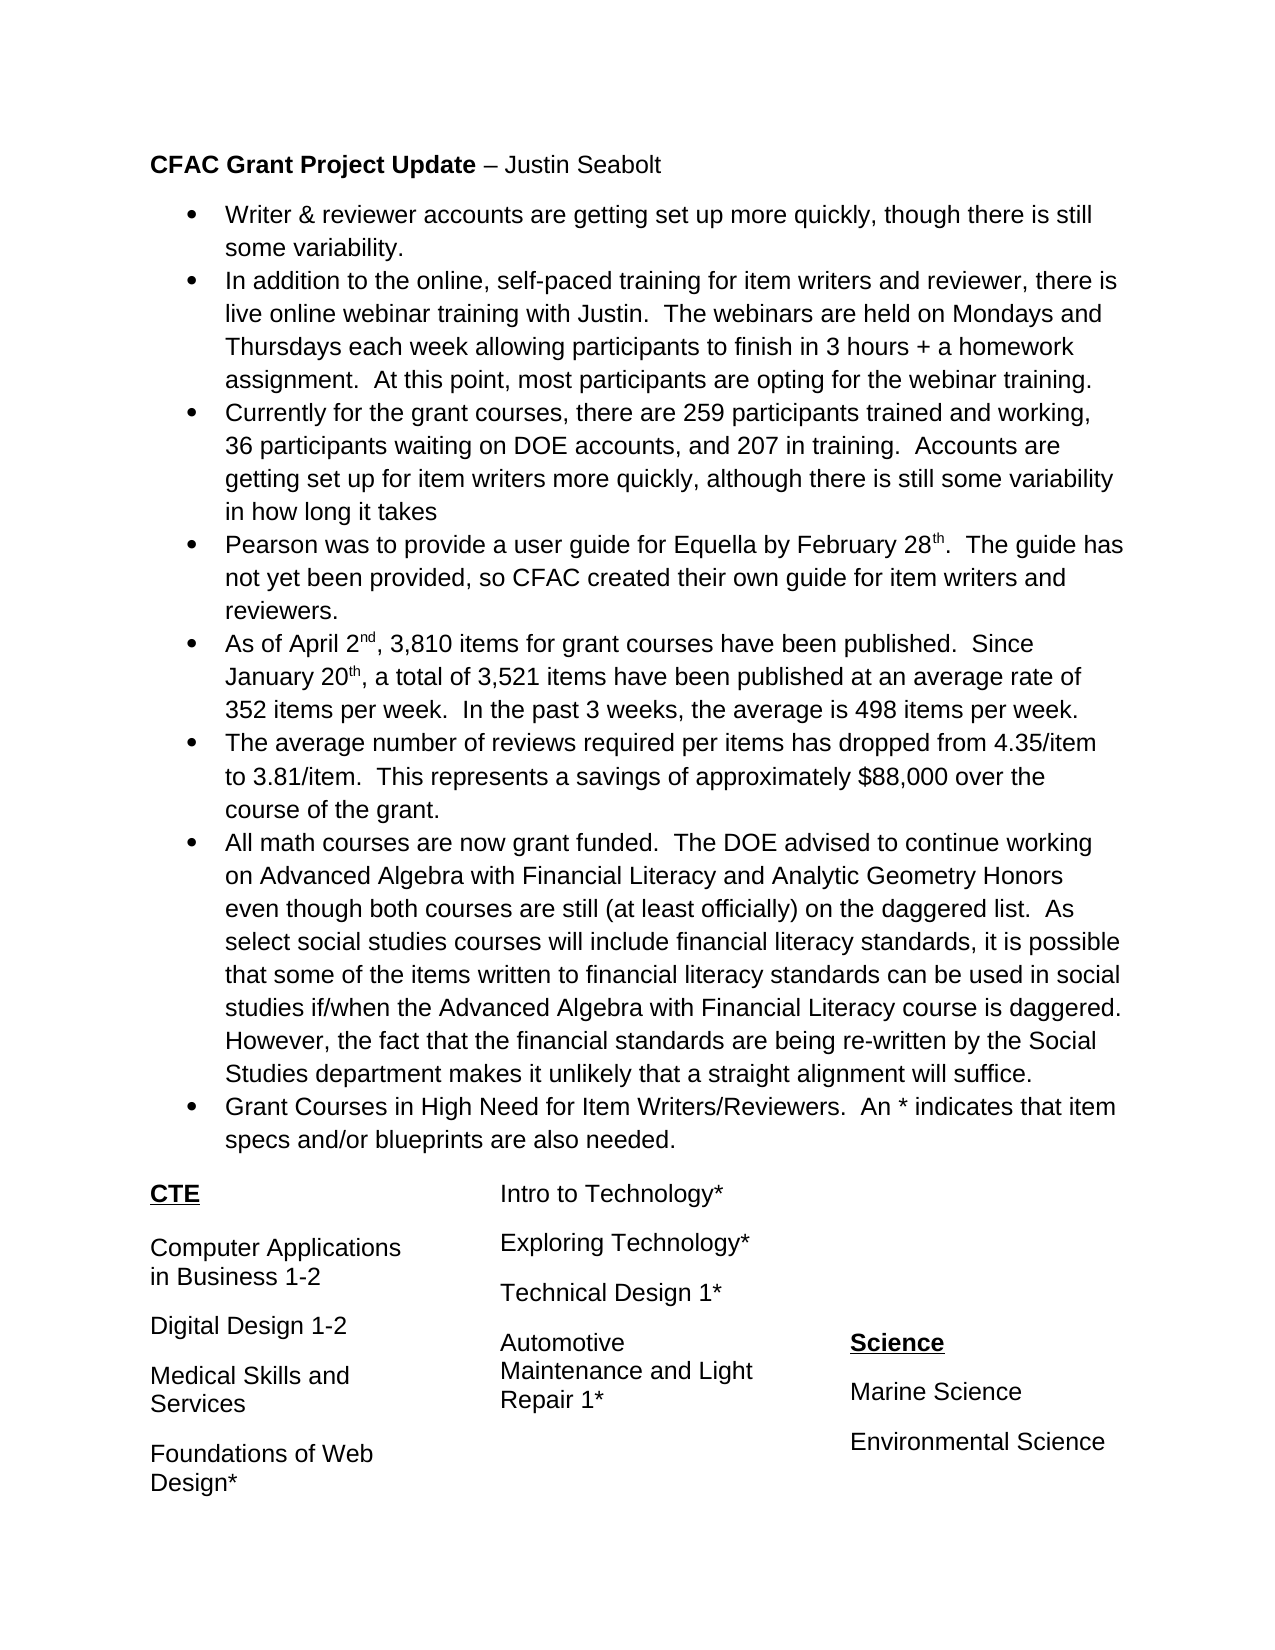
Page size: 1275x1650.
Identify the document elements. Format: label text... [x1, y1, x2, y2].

list As of April 2nd, 3,810 items for grant courses have been published. Since January 20th, a total of 3,521 items have been published at an average rate of 352 items per week. In the past 3 weeks, the average is 498 items per week. [187, 629, 1125, 724]
list Currently for the grant courses, there are 259 participants trained and working, 36 participants waiting on DOE accounts, and 207 in training. Accounts are getting set up for item writers more quickly, although there is still some variability in how long it takes [187, 398, 1125, 526]
list Grant Courses in High Need for Item Writers/Reviewers. An * indicates that item specs and/or blueprints are also needed. [187, 1092, 1125, 1154]
text Digital Design 1-2 [150, 1311, 425, 1340]
list All math courses are now grant funded. The DOE advised to continue working on Advanced Algebra with Financial Literacy and Analytic Geometry Honors even though both courses are still (at least officially) on the daggered list. As select social studies courses will include financial literacy standards, it is possible that some of the items written to financial literacy standards can be used in social studies if/when the Advanced Algebra with Financial Literacy course is daggered. However, the fact that the financial standards are being re-written by the Social Studies department makes it unlikely that a straight alignment will suffice. [187, 828, 1125, 1088]
text Exploring Technology* [500, 1228, 775, 1257]
text Automotive Maintenance and Light Repair 1* [500, 1328, 775, 1414]
text Medical Skills and Services [150, 1361, 425, 1418]
list Pearson was to provide a user guide for Equella by February 28th. The guide has not yet been provided, so CFAC created their own guide for item writers and reviewers. [187, 530, 1125, 625]
text Computer Applications in Business 1-2 [150, 1233, 425, 1290]
text Technical Design 1* [500, 1278, 775, 1307]
list In addition to the online, self-paced training for item writers and reviewer, there is live online webinar training with Justin. The webinars are held on Mondays and Thursdays each week allowing participants to finish in 3 hours + a homework assignment. At this point, most participants are opting for the webinar training. [187, 266, 1125, 394]
text Science [850, 1328, 1125, 1356]
text Environmental Science [850, 1427, 1125, 1456]
list The average number of reviews required per items has dropped from 4.35/item to 3.81/item. This represents a savings of approximately $88,000 over the course of the grant. [187, 728, 1125, 823]
text Intro to Technology* [500, 1179, 775, 1208]
list Writer & reviewer accounts are getting set up more quickly, though there is still some variability. [187, 199, 1125, 261]
text CTE [150, 1179, 425, 1208]
text CFAC Grant Project Update – Justin Seabolt [150, 150, 1125, 179]
text Foundations of Web Design* [150, 1439, 425, 1496]
text Marine Science [850, 1377, 1125, 1406]
